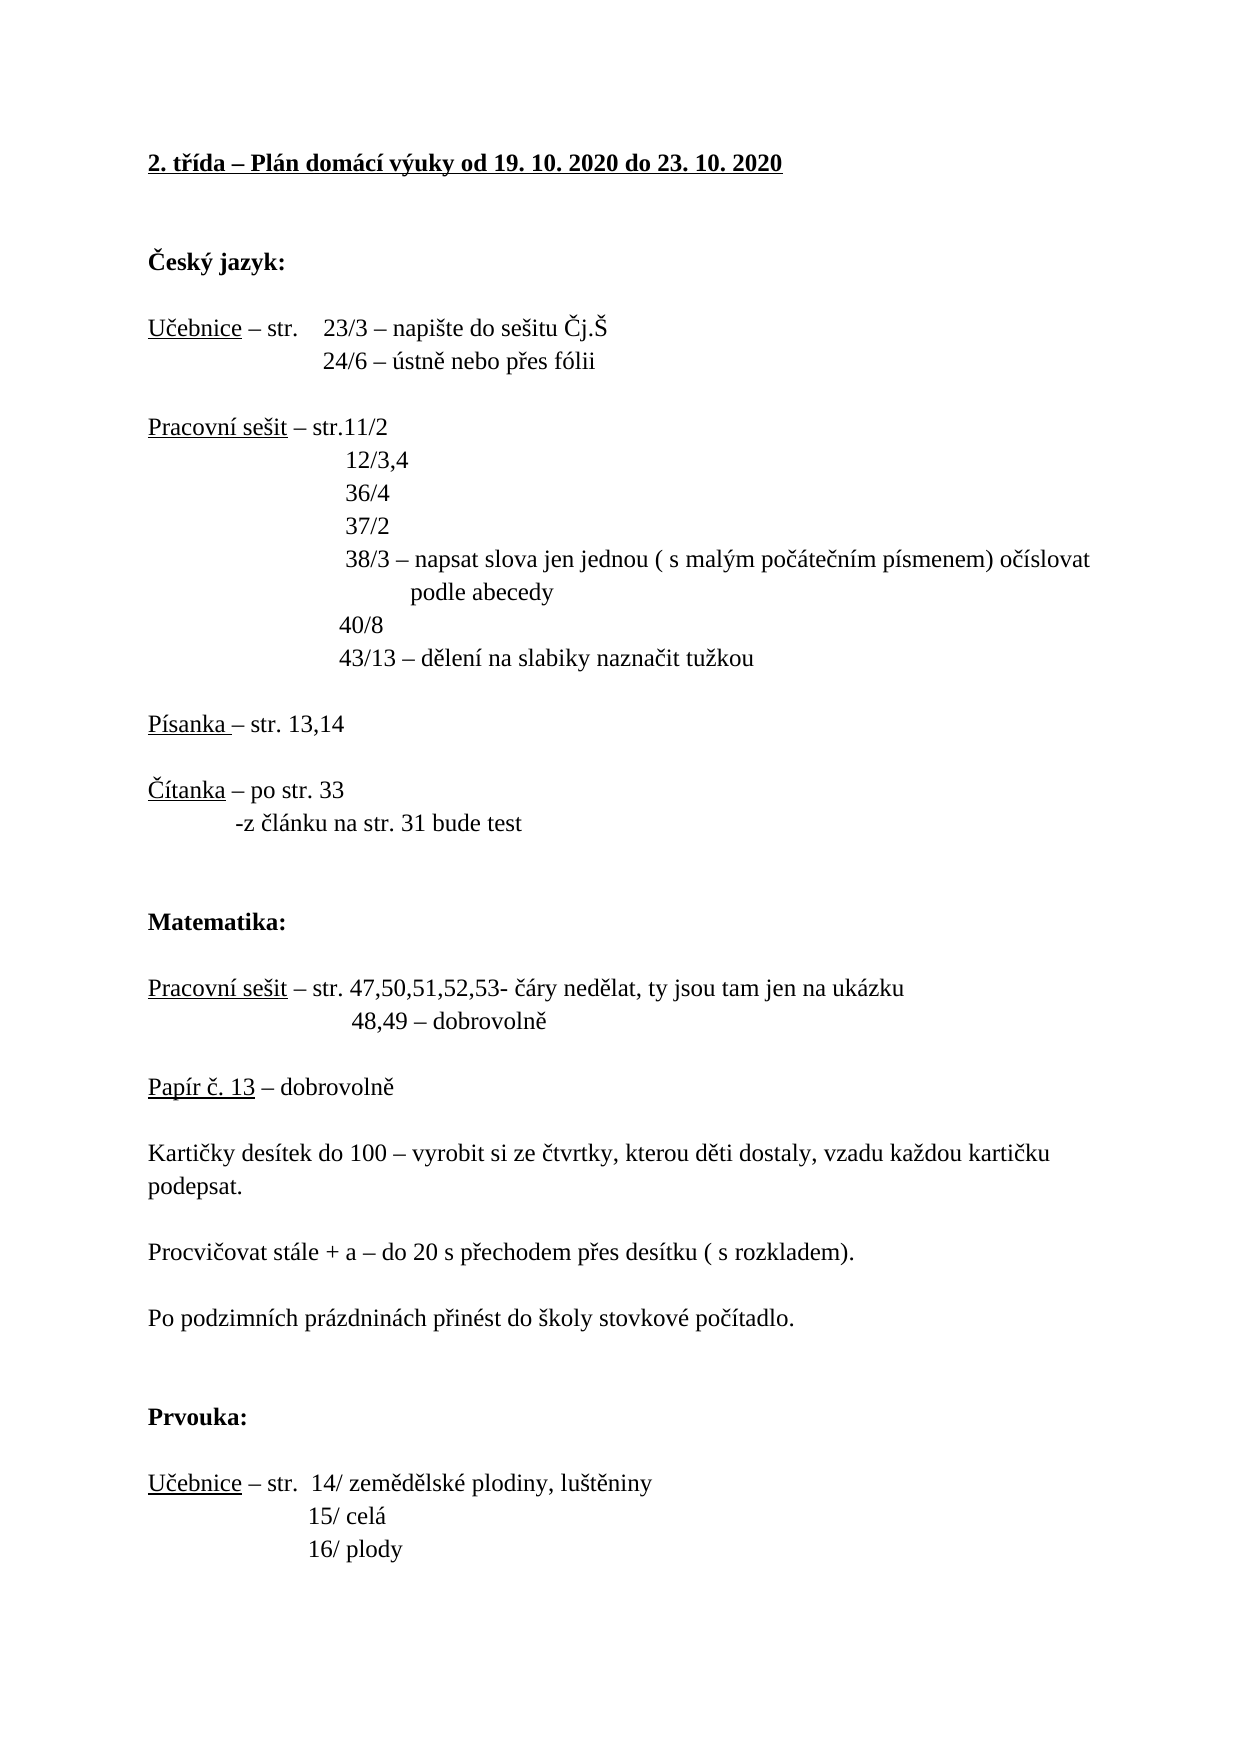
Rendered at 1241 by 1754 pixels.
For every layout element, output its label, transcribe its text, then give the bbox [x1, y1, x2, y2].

text 24/6 – ústně nebo přes fólii [148, 346, 1093, 374]
text 48,49 – dobrovolně [148, 1006, 1093, 1035]
text 16/ plody [148, 1534, 1093, 1563]
text podle abecedy [148, 577, 1093, 606]
text 15/ celá [148, 1501, 1093, 1530]
text 38/3 – napsat slova jen jednou ( s malým počátečním písmenem) očíslovat [148, 544, 1093, 573]
text Papír č. 13 – dobrovolně [148, 1072, 1093, 1101]
text Pracovní sešit – str.11/2 [148, 412, 1093, 441]
text Český jazyk: [148, 247, 1093, 275]
text 12/3,4 [148, 445, 1093, 473]
text Procvičovat stále + a – do 20 s přechodem přes desítku ( s rozkladem). [148, 1237, 1093, 1266]
text Pracovní sešit – str. 47,50,51,52,53- čáry nedělat, ty jsou tam jen na ukázku [148, 973, 1093, 1002]
text Matematika: [148, 907, 1093, 936]
text 36/4 [148, 478, 1093, 507]
text Kartičky desítek do 100 – vyrobit si ze čtvrtky, kterou děti dostaly, vzadu každou kartičku podepsat. [148, 1138, 1093, 1200]
text Učebnice – str. 23/3 – napište do sešitu Čj.Š [148, 313, 1093, 341]
text Prvouka: [148, 1402, 1093, 1431]
text Učebnice – str. 14/ zemědělské plodiny, luštěniny [148, 1468, 1093, 1497]
text Po podzimních prázdninách přinést do školy stovkové počítadlo. [148, 1303, 1093, 1332]
text -z článku na str. 31 bude test [148, 808, 1093, 837]
text Čítanka – po str. 33 [148, 775, 1093, 804]
text 40/8 [148, 610, 1093, 639]
text 37/2 [148, 511, 1093, 539]
text Písanka – str. 13,14 [148, 709, 1093, 738]
text 43/13 – dělení na slabiky naznačit tužkou [148, 643, 1093, 672]
text 2. třída – Plán domácí výuky od 19. 10. 2020 do 23. 10. 2020 [148, 148, 1093, 176]
